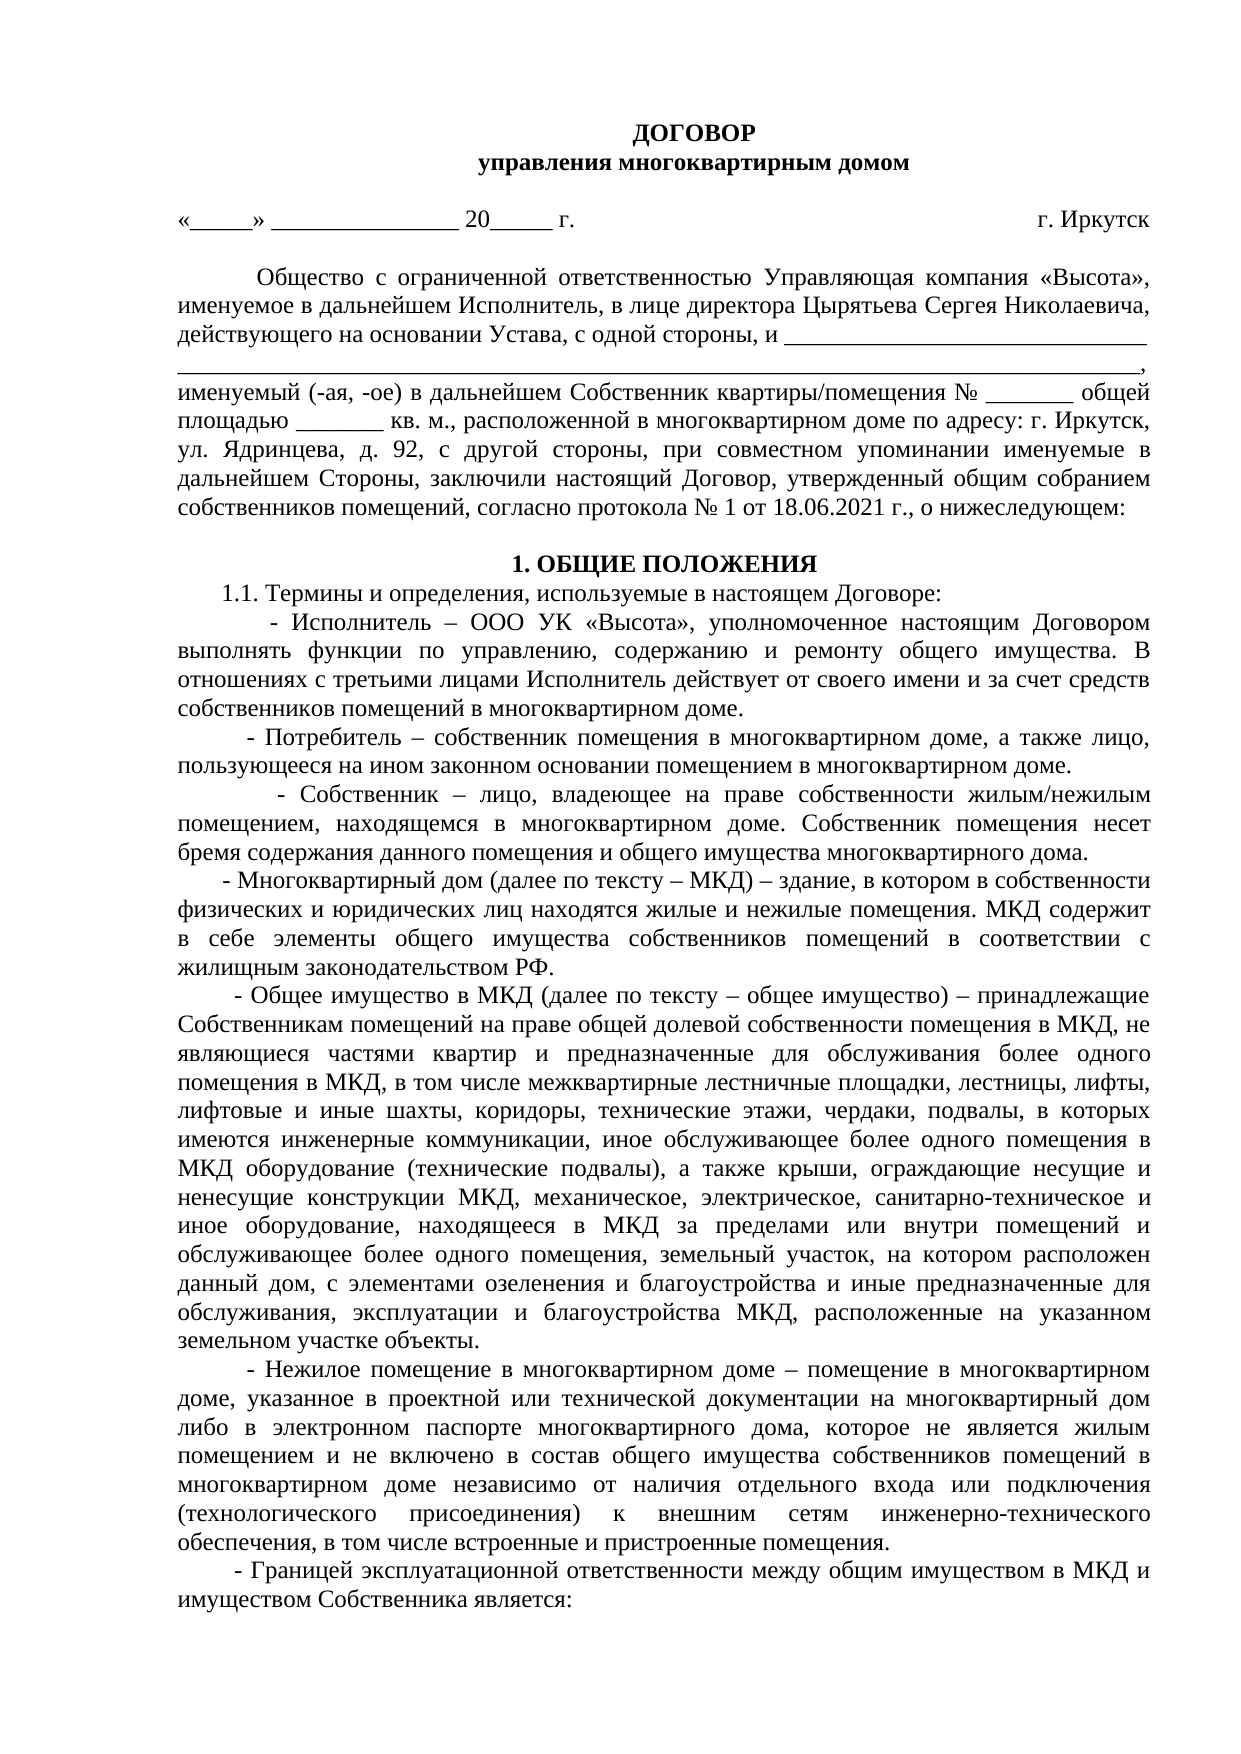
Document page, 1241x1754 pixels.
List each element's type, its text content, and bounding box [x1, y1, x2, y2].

text 1.1. Термины и определения, используемые в настоящем Договоре: [177, 578, 1152, 607]
text ДОГОВОР [177, 118, 1152, 147]
text - Исполнитель – ООО УК «Высота», уполномоченное настоящим Договором выполнять функции по управлению, содержанию и ремонту общего имущества. В отношениях с третьими лицами Исполнитель действует от своего имени и за счет средств собственников помещений в многоквартирном доме. [177, 607, 1152, 722]
text - Границей эксплуатационной ответственности между общим имуществом в МКД и имуществом Собственника является: [177, 1556, 1152, 1613]
text - Нежилое помещение в многоквартирном доме – помещение в многоквартирном доме, указанное в проектной или технической документации на многоквартирный дом либо в электронном паспорте многоквартирного дома, которое не является жилым помещением и не включено в состав общего имущества собственников помещений в многоквартирном доме независимо от наличия отдельного входа или подключения (технологического присоединения) к внешним сетям инженерно-технического обеспечения, в том числе встроенные и пристроенные помещения. [177, 1354, 1152, 1556]
text - Многоквартирный дом (далее по тексту – МКД) – здание, в котором в собственности физических и юридических лиц находятся жилые и нежилые помещения. МКД содержит в себе элементы общего имущества собственников помещений в соответствии с жилищным законодательством РФ. [177, 866, 1152, 981]
text Общество с ограниченной ответственностью Управляющая компания «Высота», именуемое в дальнейшем Исполнитель, в лице директора Цырятьева Сергея Николаевича, действующего на основании Устава, с одной стороны, и _____________________________ [177, 262, 1152, 348]
text - Потребитель – собственник помещения в многоквартирном доме, а также лицо, пользующееся на ином законном основании помещением в многоквартирном доме. [177, 722, 1152, 779]
text - Собственник – лицо, владеющее на праве собственности жилым/нежилым помещением, находящемся в многоквартирном доме. Собственник помещения несет бремя содержания данного помещения и общего имущества многоквартирного дома. [177, 779, 1152, 866]
text управления многоквартирным домом [177, 147, 1152, 176]
text 1. ОБЩИЕ ПОЛОЖЕНИЯ [177, 549, 1152, 578]
text «_____» _______________ 20_____ г. г. Иркутск [177, 204, 1152, 233]
text _____________________________________________________________________________, именуемый (-ая, -ое) в дальнейшем Собственник квартиры/помещения № _______ общей площадью _______ кв. м., расположенной в многоквартирном доме по адресу: г. Иркутск, ул. Ядринцева, д. 92, с другой стороны, при совместном упоминании именуемые в дальнейшем Стороны, заключили настоящий Договор, утвержденный общим собранием собственников помещений, согласно протокола № 1 от 18.06.2021 г., о нижеследующем: [177, 348, 1152, 521]
text - Общее имущество в МКД (далее по тексту – общее имущество) – принадлежащие Собственникам помещений на праве общей долевой собственности помещения в МКД, не являющиеся частями квартир и предназначенные для обслуживания более одного помещения в МКД, в том числе межквартирные лестничные площадки, лестницы, лифты, лифтовые и иные шахты, коридоры, технические этажи, чердаки, подвалы, в которых имеются инженерные коммуникации, иное обслуживающее более одного помещения в МКД оборудование (технические подвалы), а также крыши, ограждающие несущие и ненесущие конструкции МКД, механическое, электрическое, санитарно-техническое и иное оборудование, находящееся в МКД за пределами или внутри помещений и обслуживающее более одного помещения, земельный участок, на котором расположен данный дом, с элементами озеленения и благоустройства и иные предназначенные для обслуживания, эксплуатации и благоустройства МКД, расположенные на указанном земельном участке объекты. [177, 981, 1152, 1354]
